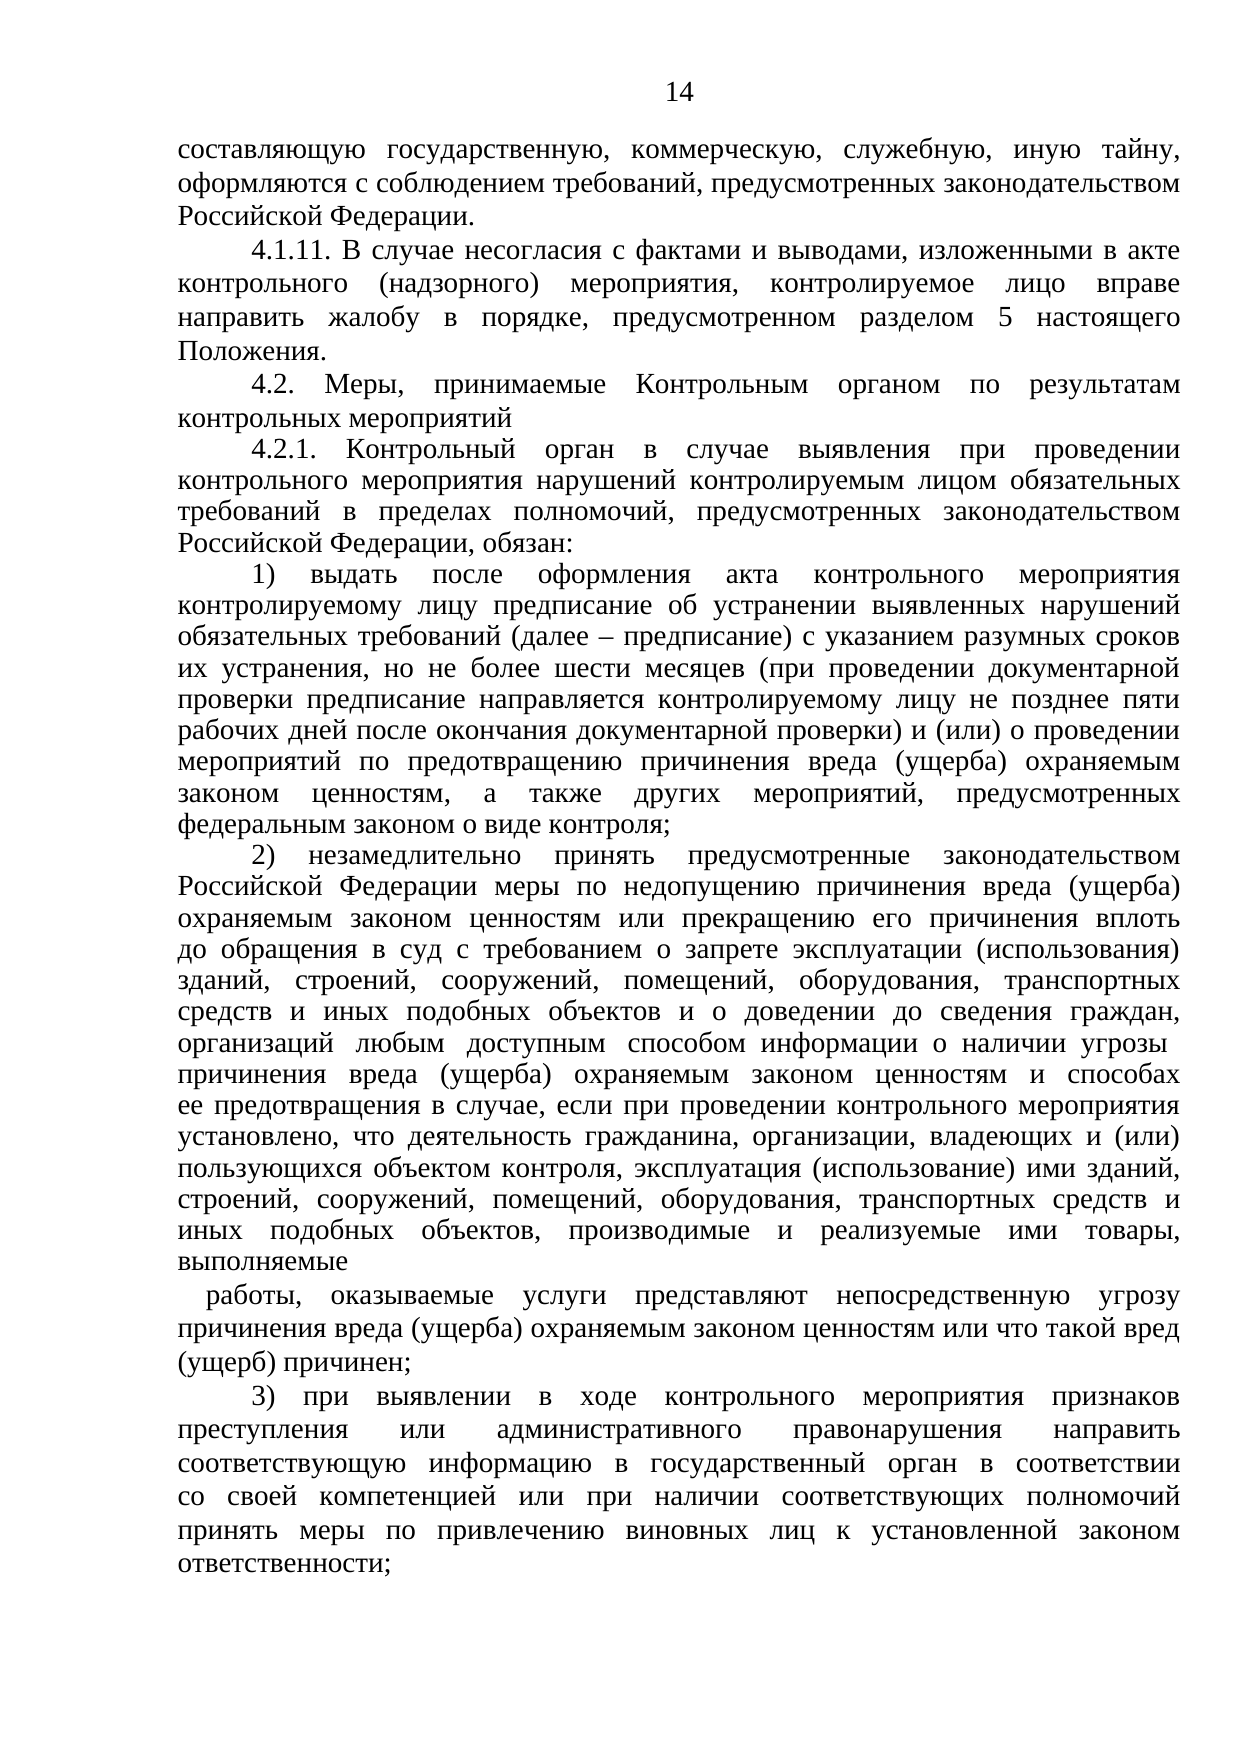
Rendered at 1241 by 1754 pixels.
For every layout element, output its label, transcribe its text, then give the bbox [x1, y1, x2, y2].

text 4.2. Меры, принимаемые Контрольным органом по результатам контрольных мероприятий [177, 366, 1181, 433]
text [177, 131, 1181, 232]
text 4.2.1. Контрольный орган в случае выявления при проведении контрольного мероприятия нарушений контролируемым лицом обязательных требований в пределах полномочий, предусмотренных законодательством Российской Федерации, обязан: [177, 433, 1181, 558]
text 2) незамедлительно принять предусмотренные законодательством Российской Федерации меры по недопущению причинения вреда (ущерба) охраняемым законом ценностям или прекращению его причинения вплоть до обращения в суд с требованием о запрете эксплуатации (использования) зданий, строений, сооружений, помещений, оборудования, транспортных средств и иных подобных объектов и о доведении до сведения граждан, организаций любым доступным способом информации о наличии угрозы [177, 839, 1181, 1058]
text 4.1.11. В случае несогласия с фактами и выводами, изложенными в акте контрольного (надзорного) мероприятия, контролируемое лицо вправе направить жалобу в порядке, предусмотренном разделом 5 настоящего Положения. [177, 232, 1181, 366]
text 3) при выявлении в ходе контрольного мероприятия признаков преступления или административного правонарушения направить соответствующую информацию в государственный орган в соответствии со своей компетенцией или при наличии соответствующих полномочий принять меры по привлечению виновных лиц к установленной законом ответственности; [177, 1378, 1181, 1579]
text работы, оказываемые услуги представляют непосредственную угрозу причинения вреда (ущерба) охраняемым законом ценностям или что такой вред (ущерб) причинен; [177, 1277, 1181, 1378]
text 1) выдать после оформления акта контрольного мероприятия контролируемому лицу предписание об устранении выявленных нарушений обязательных требований (далее – предписание) с указанием разумных сроков их устранения, но не более шести месяцев (при проведении документарной проверки предписание направляется контролируемому лицу не позднее пяти рабочих дней после окончания документарной проверки) и (или) о проведении мероприятий по предотвращению причинения вреда (ущерба) охраняемым законом ценностям, а также других мероприятий, предусмотренных федеральным законом о виде контроля; [177, 558, 1181, 839]
text причинения вреда (ущерба) охраняемым законом ценностям и способах ее предотвращения в случае, если при проведении контрольного мероприятия установлено, что деятельность гражданина, организации, владеющих и (или) пользующихся объектом контроля, эксплуатация (использование) ими зданий, строений, сооружений, помещений, оборудования, транспортных средств и иных подобных объектов, производимые и реализуемые ими товары, выполняемые [177, 1058, 1181, 1277]
